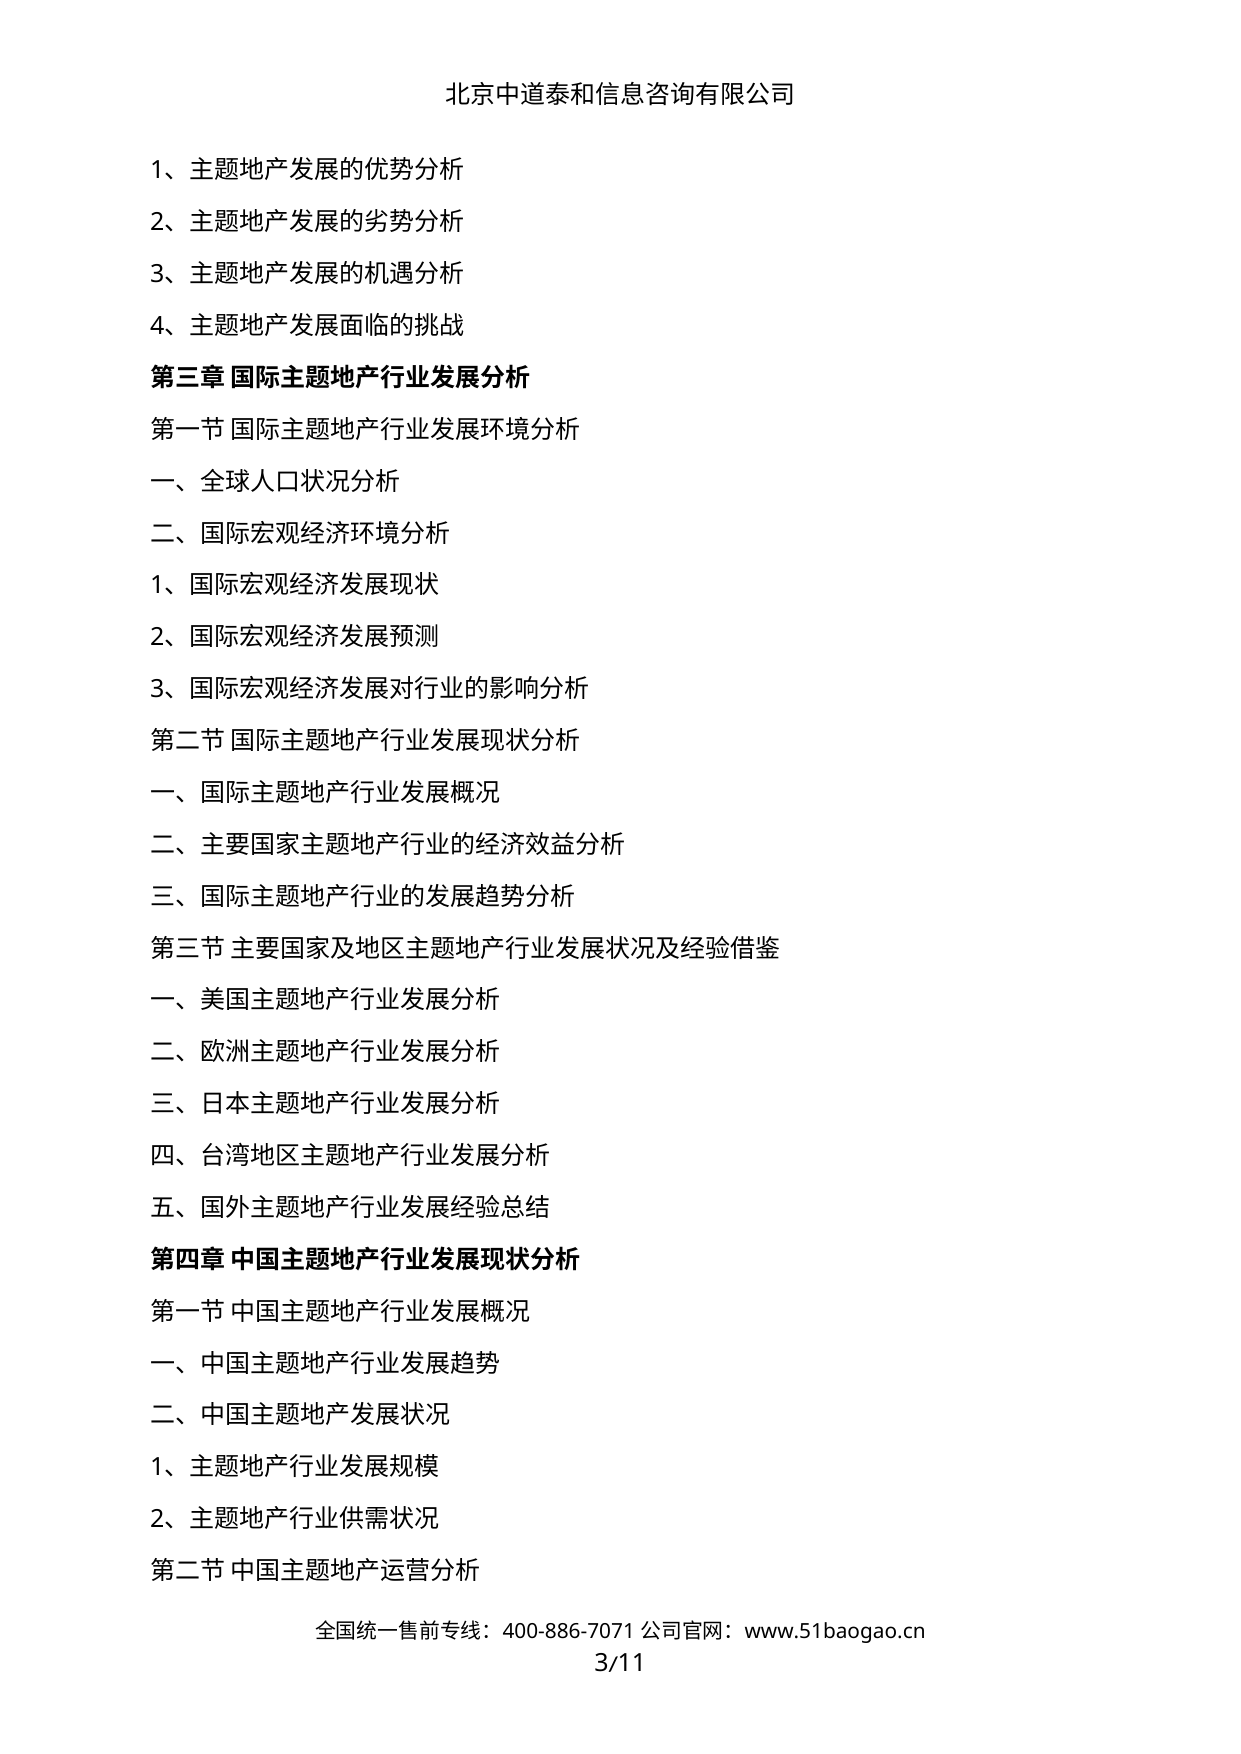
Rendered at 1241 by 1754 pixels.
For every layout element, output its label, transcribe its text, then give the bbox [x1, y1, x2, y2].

text 一、国际主题地产行业发展概况 [150, 772, 1090, 809]
text 二、主要国家主题地产行业的经济效益分析 [150, 824, 1090, 861]
text 2、国际宏观经济发展预测 [150, 617, 1090, 653]
text 第二节 中国主题地产运营分析 [150, 1551, 1090, 1587]
text 一、全球人口状况分析 [150, 461, 1090, 497]
text 第一节 中国主题地产行业发展概况 [150, 1291, 1090, 1327]
text 二、欧洲主题地产行业发展分析 [150, 1032, 1090, 1068]
text 1、主题地产行业发展规模 [150, 1447, 1090, 1483]
text 1、主题地产发展的优势分析 [150, 150, 1090, 186]
text 2、主题地产行业供需状况 [150, 1499, 1090, 1535]
text 3、国际宏观经济发展对行业的影响分析 [150, 669, 1090, 705]
text 四、台湾地区主题地产行业发展分析 [150, 1136, 1090, 1172]
text 第一节 国际主题地产行业发展环境分析 [150, 409, 1090, 446]
text 五、国外主题地产行业发展经验总结 [150, 1187, 1090, 1224]
text 第二节 国际主题地产行业发展现状分析 [150, 721, 1090, 757]
text 4、主题地产发展面临的挑战 [150, 306, 1090, 342]
text 二、中国主题地产发展状况 [150, 1395, 1090, 1431]
text 一、美国主题地产行业发展分析 [150, 980, 1090, 1016]
text 一、中国主题地产行业发展趋势 [150, 1343, 1090, 1379]
text 3、主题地产发展的机遇分析 [150, 254, 1090, 290]
text 三、日本主题地产行业发展分析 [150, 1084, 1090, 1120]
text 第四章 中国主题地产行业发展现状分析 [150, 1239, 1090, 1276]
text 第三章 国际主题地产行业发展分析 [150, 357, 1090, 394]
text 2、主题地产发展的劣势分析 [150, 202, 1090, 238]
text 1、国际宏观经济发展现状 [150, 565, 1090, 601]
text 二、国际宏观经济环境分析 [150, 513, 1090, 549]
text 三、国际主题地产行业的发展趋势分析 [150, 876, 1090, 912]
text 第三节 主要国家及地区主题地产行业发展状况及经验借鉴 [150, 928, 1090, 964]
